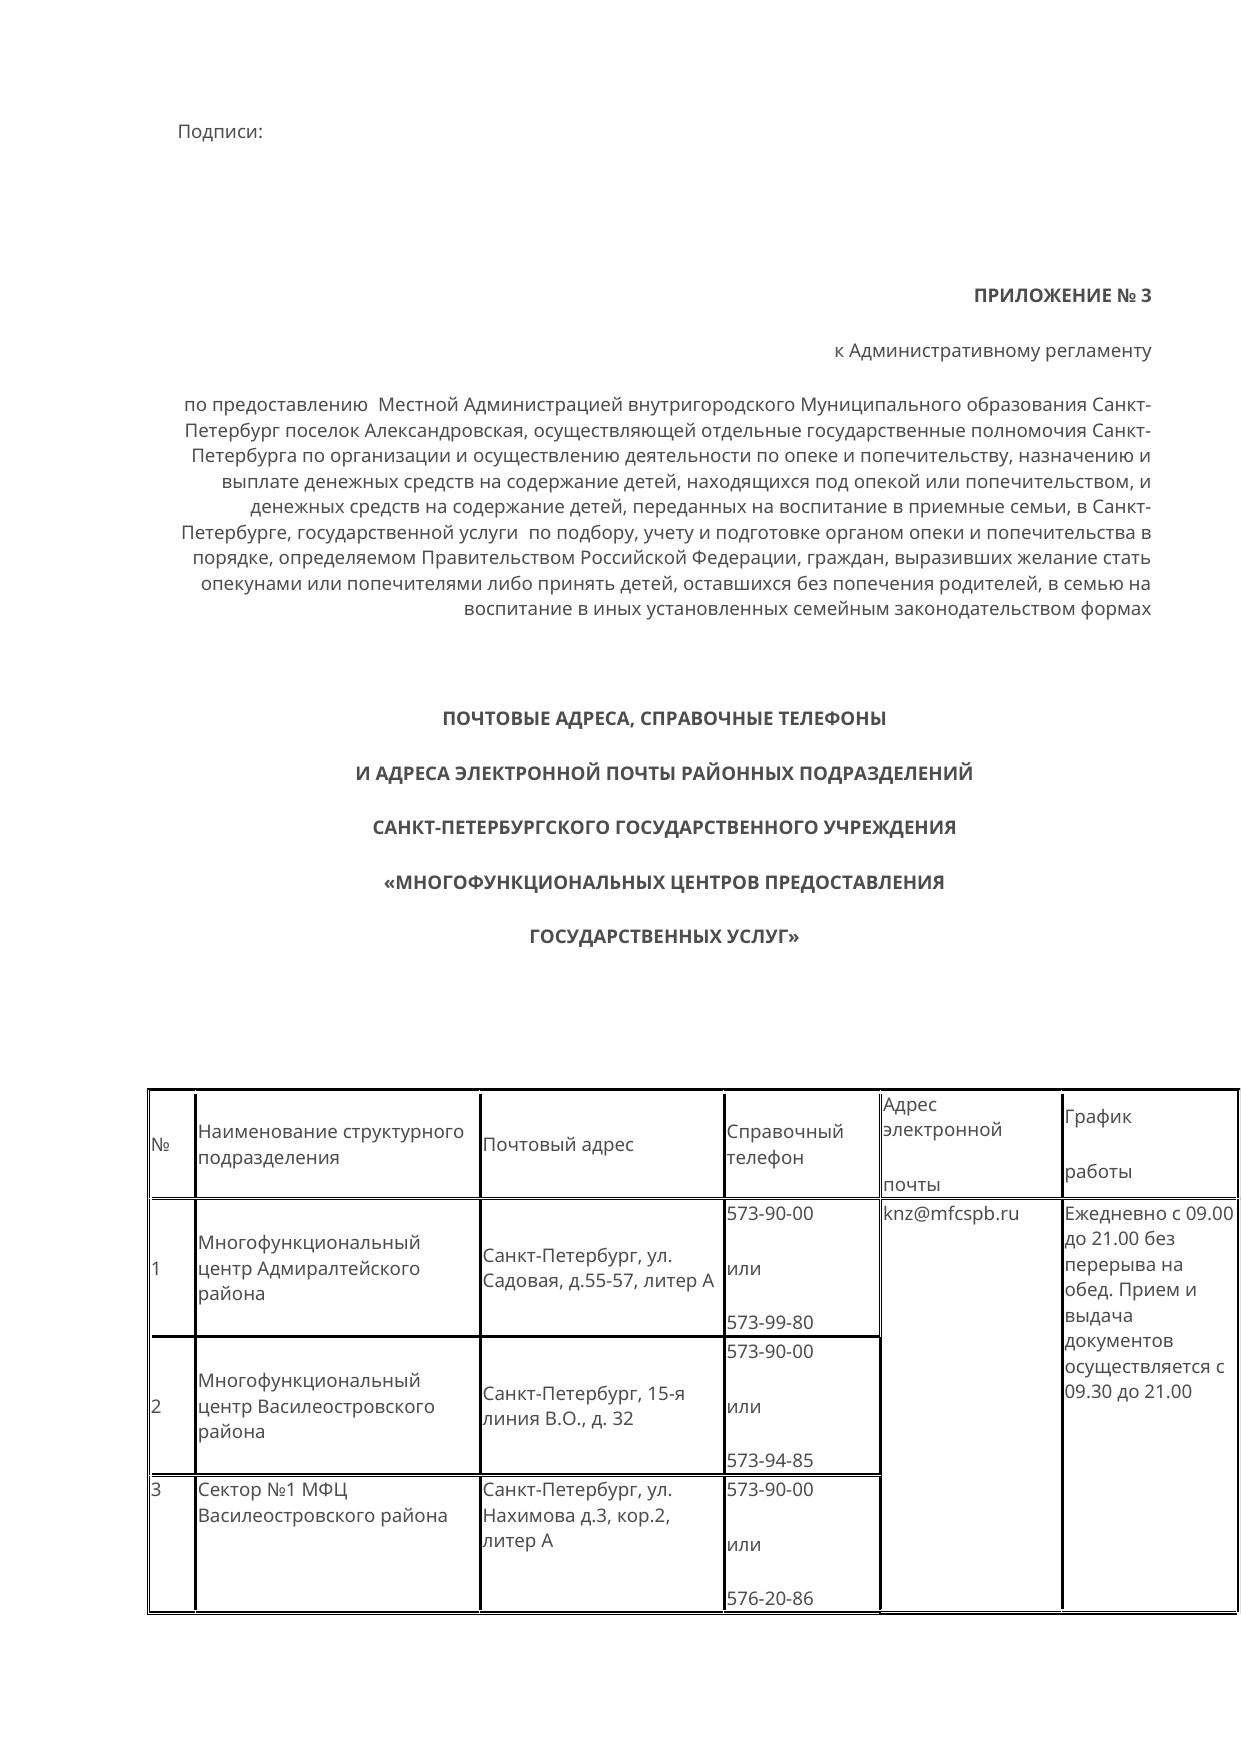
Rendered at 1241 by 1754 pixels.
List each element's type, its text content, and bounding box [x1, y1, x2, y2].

text ГОСУДАРСТВЕННЫХ УСЛУГ» [177, 924, 1152, 949]
text к Административному регламенту [177, 337, 1152, 362]
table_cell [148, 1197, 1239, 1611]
text Подписи: [177, 118, 1152, 144]
text ПОЧТОВЫЕ АДРЕСА, СПРАВОЧНЫЕ ТЕЛЕФОНЫ [177, 705, 1152, 731]
text «МНОГОФУНКЦИОНАЛЬНЫХ ЦЕНТРОВ ПРЕДОСТАВЛЕНИЯ [177, 869, 1152, 895]
text И АДРЕСА ЭЛЕКТРОННОЙ ПОЧТЫ РАЙОННЫХ ПОДРАЗДЕЛЕНИЙ [177, 760, 1152, 785]
text САНКТ-ПЕТЕРБУРГСКОГО ГОСУДАРСТВЕННОГО УЧРЕЖДЕНИЯ [177, 814, 1152, 840]
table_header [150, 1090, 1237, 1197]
text по предоставлению Местной Администрацией внутригородского Муниципального образования Санкт-Петербург поселок Александровская, осуществляющей отдельные государственные полномочия Санкт-Петербурга по организации и осуществлению деятельности по опеке и попечительству, назначению и выплате денежных средств на содержание детей, находящихся под опекой или попечительством, и денежных средств на содержание детей, переданных на воспитание в приемные семьи, в Санкт-Петербурге, государственной услуги по подбору, учету и подготовке органом опеки и попечительства в порядке, определяемом Правительством Российской Федерации, граждан, выразивших желание стать опекунами или попечителями либо принять детей, оставшихся без попечения родителей, в семью на воспитание в иных установленных семейным законодательством формах [177, 392, 1152, 621]
text ПРИЛОЖЕНИЕ № 3 [177, 282, 1152, 308]
